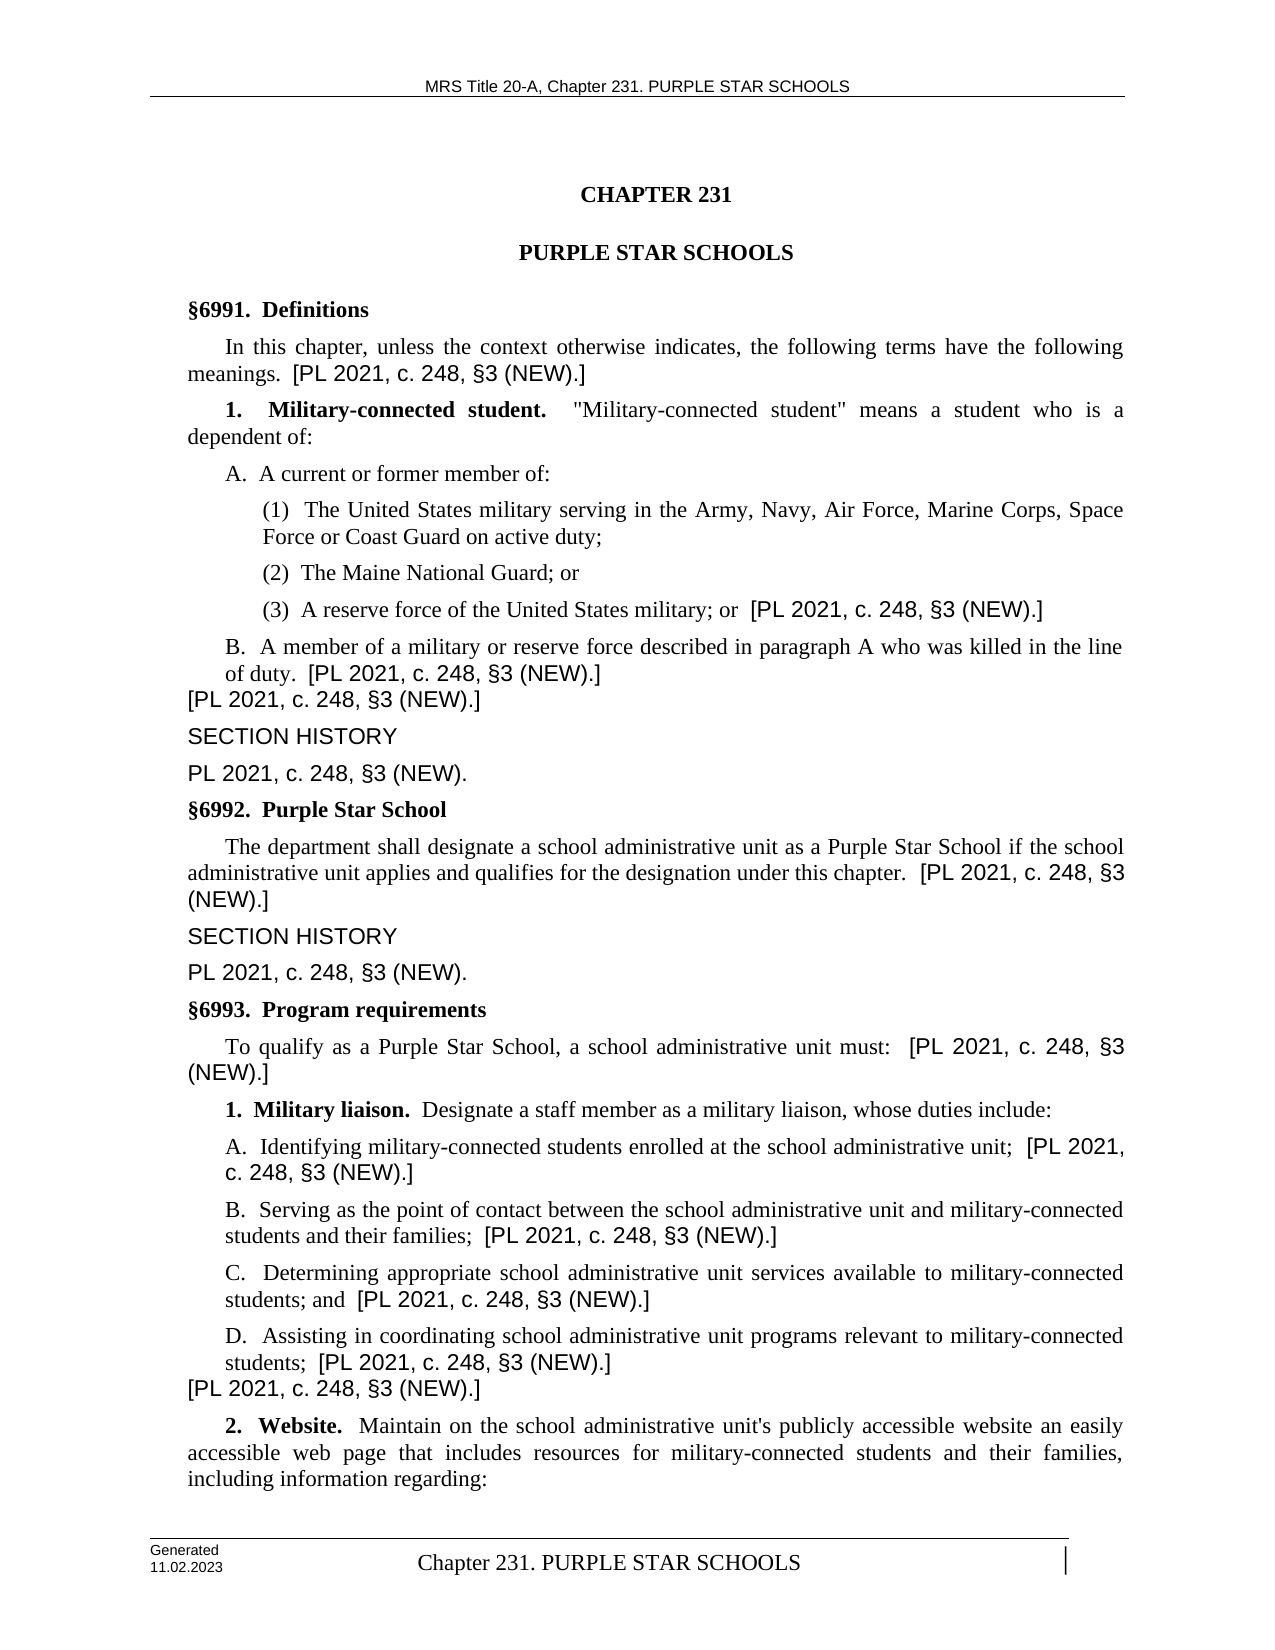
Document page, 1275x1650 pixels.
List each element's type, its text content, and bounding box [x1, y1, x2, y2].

text PL 2021, c. 248, §3 (NEW). [187, 759, 1125, 786]
text 1. Military-connected student. "Military-connected student" means a student who is a dependent of: [187, 396, 1125, 449]
text (3) A reserve force of the United States military; or [PL 2021, c. 248, §3 (NEW).] [262, 596, 1125, 623]
text To qualify as a Purple Star School, a school administrative unit must: [PL 2021, c. 248, §3 (NEW).] [187, 1033, 1125, 1086]
text A. Identifying military-connected students enrolled at the school administrative unit; [PL 2021, c. 248, §3 (NEW).] [225, 1133, 1125, 1186]
text PURPLE STAR SCHOOLS [187, 239, 1125, 265]
text §6992. Purple Star School [187, 796, 1125, 823]
text (2) The Maine National Guard; or [262, 559, 1125, 586]
text SECTION HISTORY [187, 723, 1125, 749]
text (1) The United States military serving in the Army, Navy, Air Force, Marine Corps, Space Force or Coast Guard on active duty; [262, 496, 1125, 549]
text C. Determining appropriate school administrative unit services available to military-connected students; and [PL 2021, c. 248, §3 (NEW).] [225, 1259, 1125, 1312]
text [PL 2021, c. 248, §3 (NEW).] [187, 1375, 1125, 1402]
text The department shall designate a school administrative unit as a Purple Star School if the school administrative unit applies and qualifies for the designation under this chapter. [PL 2021, c. 248, §3 (NEW).] [187, 833, 1125, 912]
text In this chapter, unless the context otherwise indicates, the following terms have the following meanings. [PL 2021, c. 248, §3 (NEW).] [187, 333, 1125, 386]
text SECTION HISTORY [187, 923, 1125, 949]
text 2. Website. Maintain on the school administrative unit's publicly accessible website an easily accessible web page that includes resources for military-connected students and their families, including information regarding: [187, 1412, 1125, 1491]
text [PL 2021, c. 248, §3 (NEW).] [187, 686, 1125, 712]
text D. Assisting in coordinating school administrative unit programs relevant to military-connected students; [PL 2021, c. 248, §3 (NEW).] [225, 1323, 1125, 1375]
text CHAPTER 231 [187, 181, 1125, 208]
text A. A current or former member of: [225, 459, 1125, 486]
text B. A member of a military or reserve force described in paragraph A who was killed in the line of duty. [PL 2021, c. 248, §3 (NEW).] [225, 633, 1125, 686]
text PL 2021, c. 248, §3 (NEW). [187, 959, 1125, 986]
text §6991. Definitions [187, 296, 1125, 323]
text B. Serving as the point of contact between the school administrative unit and military-connected students and their families; [PL 2021, c. 248, §3 (NEW).] [225, 1196, 1125, 1249]
text §6993. Program requirements [187, 996, 1125, 1022]
text 1. Military liaison. Designate a staff member as a military liaison, whose duties include: [187, 1096, 1125, 1122]
